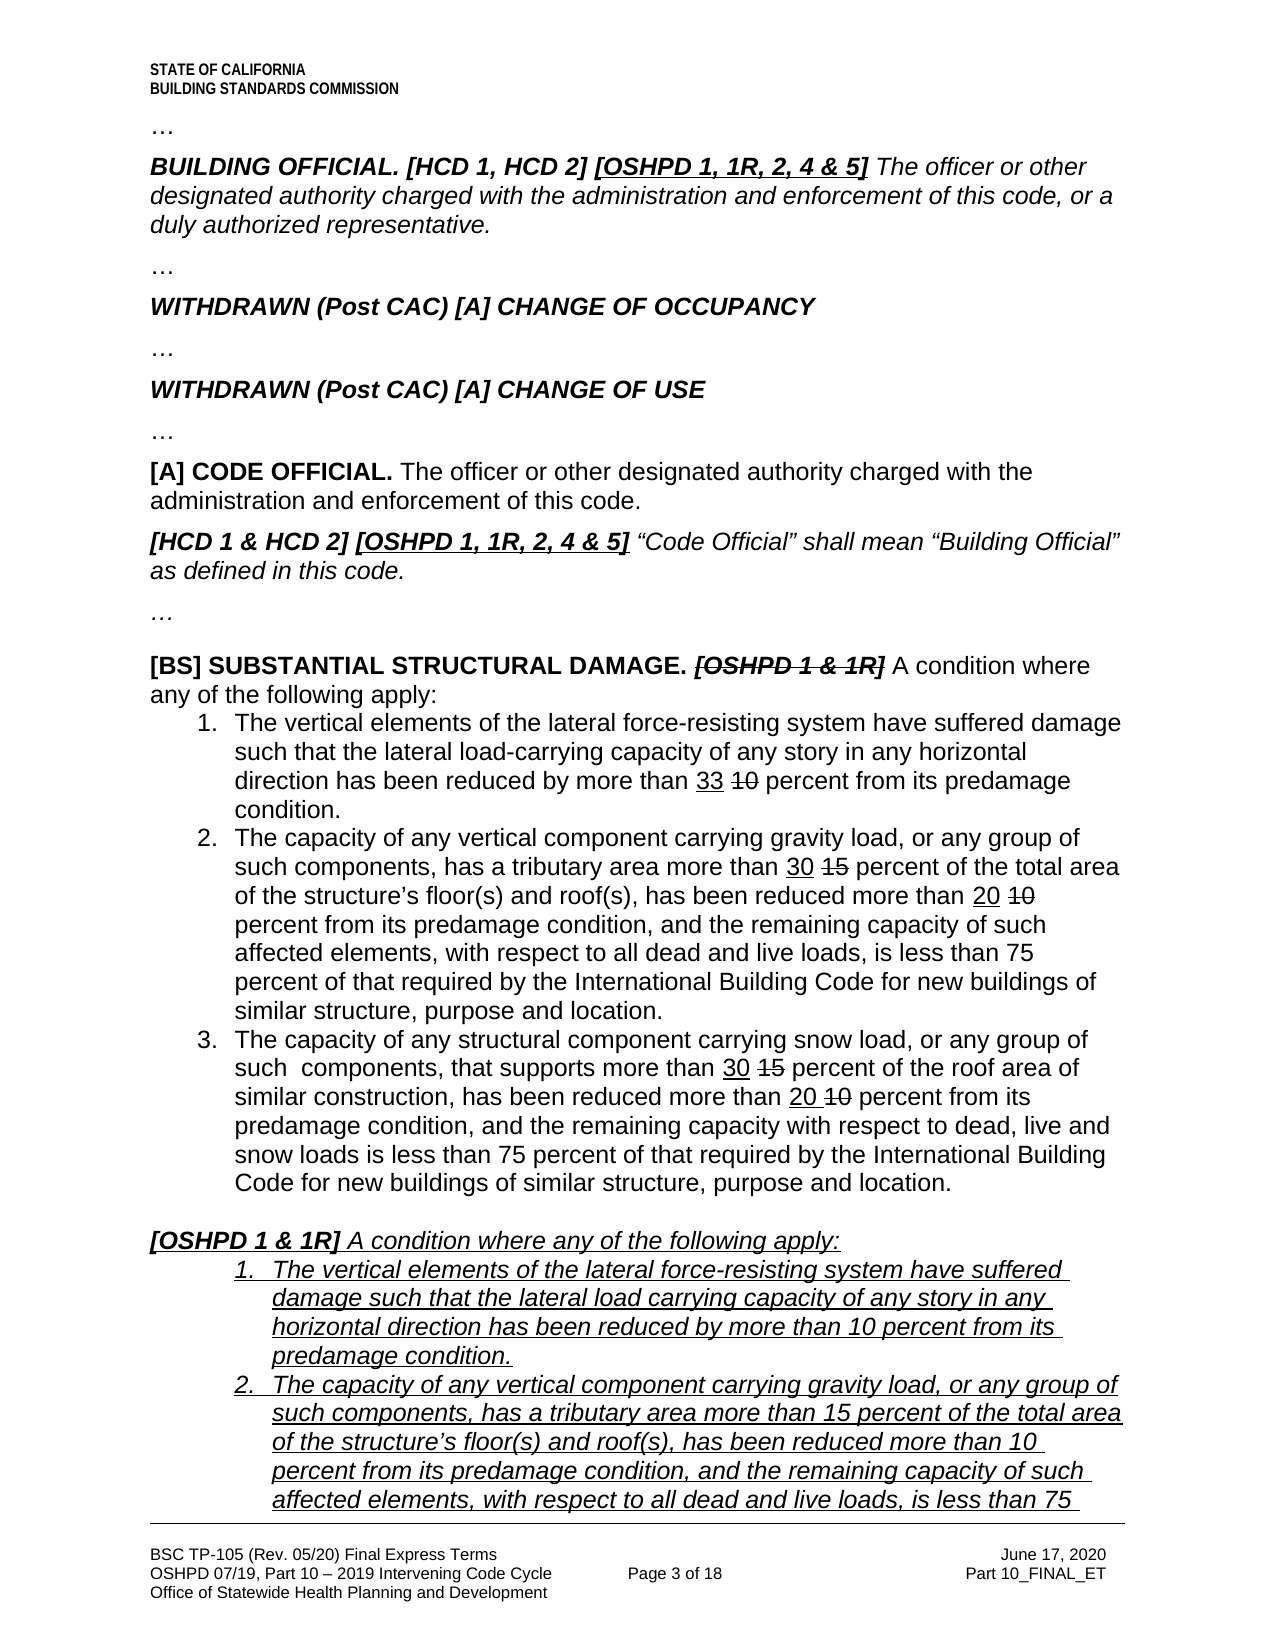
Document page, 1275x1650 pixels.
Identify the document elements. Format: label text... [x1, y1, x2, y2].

text [OSHPD 1 & 1R] A condition where any of the following apply: [150, 1226, 1125, 1254]
list The vertical elements of the lateral force-resisting system have suffered damage such that the lateral load carrying capacity of any story in any horizontal direction has been reduced by more than 10 percent from its predamage condition. [234, 1254, 1125, 1369]
text … [150, 333, 1125, 362]
list The vertical elements of the lateral force-resisting system have suffered damage such that the lateral load-carrying capacity of any story in any horizontal direction has been reduced by more than 33 10 percent from its predamage condition. [197, 708, 1125, 823]
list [234, 1369, 1125, 1513]
text … [150, 416, 1125, 444]
text [BS] SUBSTANTIAL STRUCTURAL DAMAGE. [OSHPD 1 & 1R] A condition where any of the following apply: [150, 651, 1125, 708]
text [A] CODE OFFICIAL. The officer or other designated authority charged with the administration and enforcement of this code. [150, 457, 1125, 514]
text WITHDRAWN (Post CAC) [A] CHANGE OF USE [150, 374, 1125, 403]
text [HCD 1 & HCD 2] [OSHPD 1, 1R, 2, 4 & 5] “Code Official” shall mean “Building Official” as defined in this code. [150, 527, 1125, 584]
text … [150, 111, 1125, 139]
text WITHDRAWN (Post CAC) [A] CHANGE OF OCCUPANCY [150, 292, 1125, 321]
list The capacity of any vertical component carrying gravity load, or any group of such components, has a tributary area more than 30 15 percent of the total area of the structure’s floor(s) and roof(s), has been reduced more than 20 10 percent from its predamage condition, and the remaining capacity of such affected elements, with respect to all dead and live loads, is less than 75 percent of that required by the International Building Code for new buildings of similar structure, purpose and location. [197, 823, 1125, 1024]
text … [150, 251, 1125, 279]
list The capacity of any structural component carrying snow load, or any group of such components, that supports more than 30 15 percent of the roof area of similar construction, has been reduced more than 20 10 percent from its predamage condition, and the remaining capacity with respect to dead, live and snow loads is less than 75 percent of that required by the International Building Code for new buildings of similar structure, purpose and location. [197, 1024, 1125, 1197]
text BUILDING OFFICIAL. [HCD 1, HCD 2] [OSHPD 1, 1R, 2, 4 & 5] The officer or other designated authority charged with the administration and enforcement of this code, or a duly authorized representative. [150, 152, 1125, 238]
text … [150, 597, 1125, 626]
